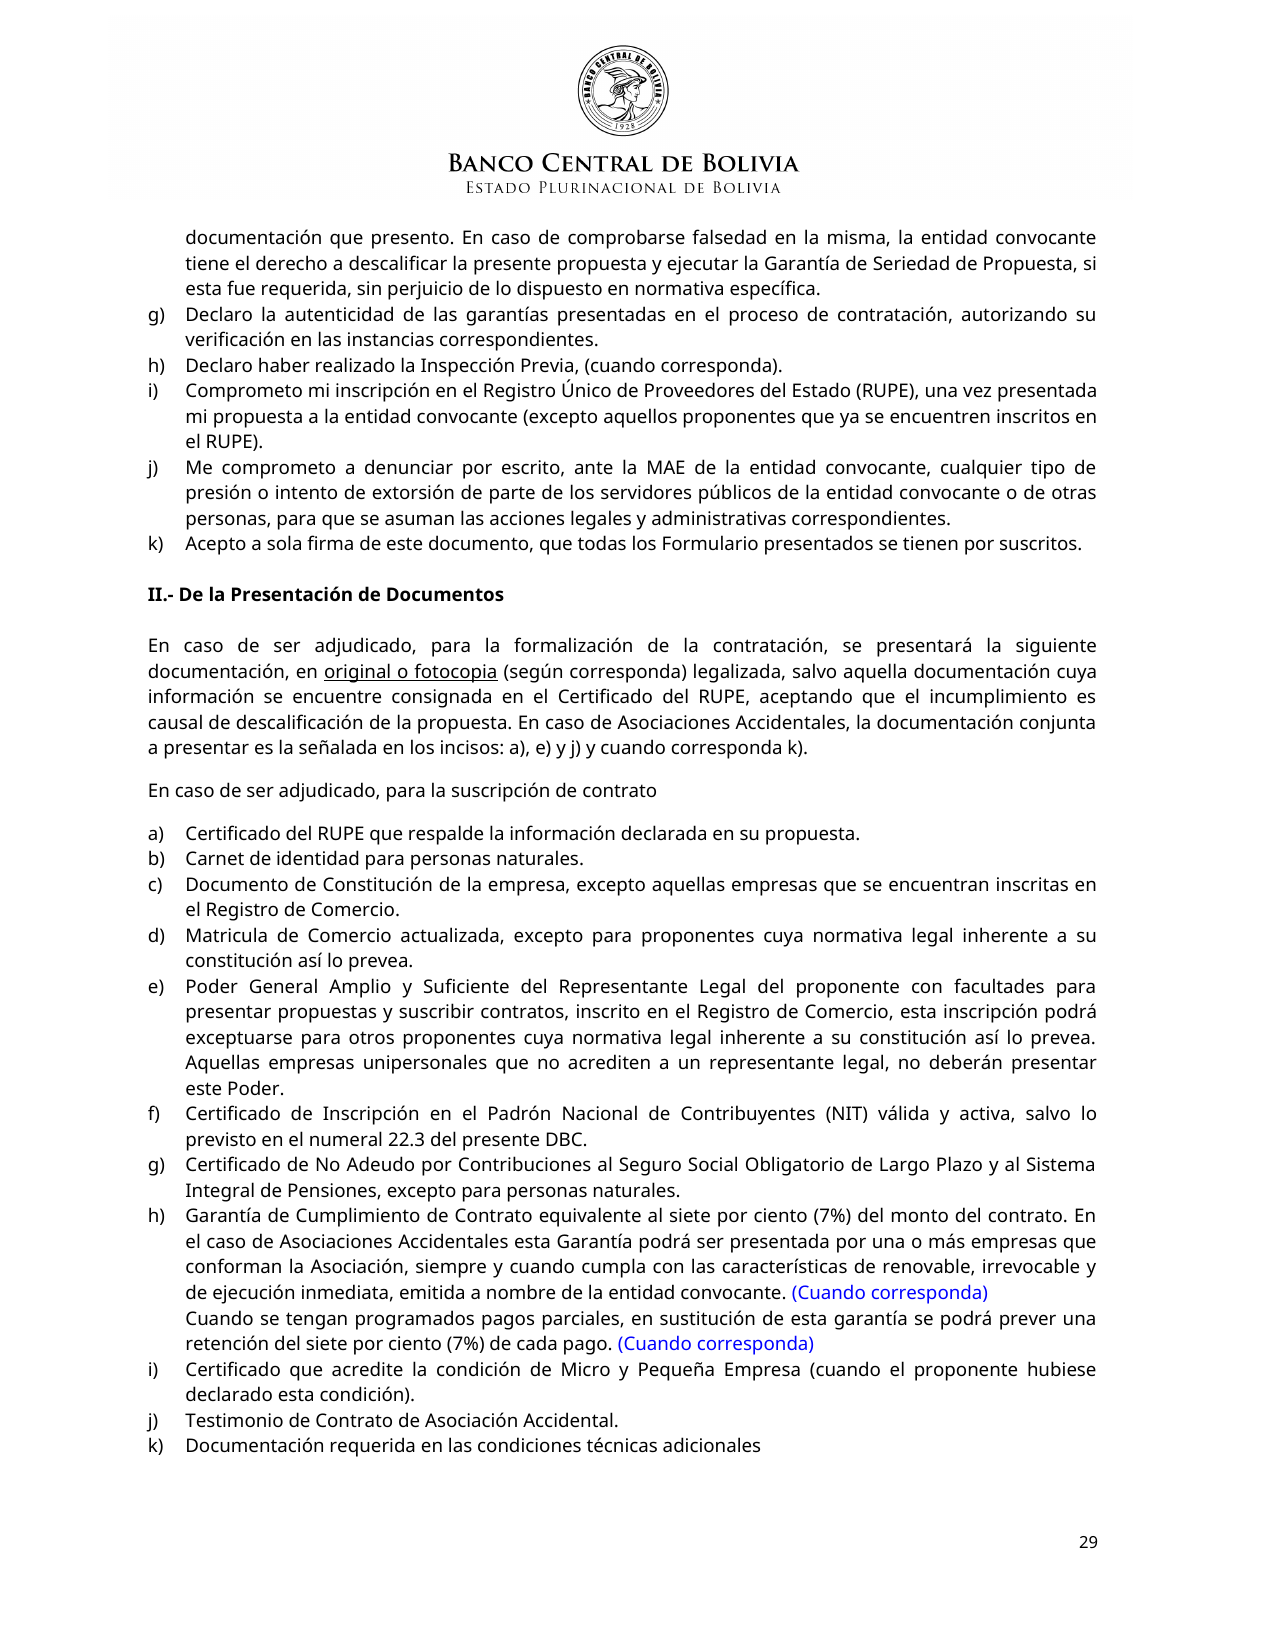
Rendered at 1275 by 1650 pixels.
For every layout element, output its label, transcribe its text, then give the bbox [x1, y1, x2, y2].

text En caso de ser adjudicado, para la formalización de la contratación, se presentará la siguiente documentación, en original o fotocopia (según corresponda) legalizada, salvo aquella documentación cuya información se encuentre consignada en el Certificado del RUPE, aceptando que el incumplimiento es causal de descalificación de la propuesta. En caso de Asociaciones Accidentales, la documentación conjunta a presentar es la señalada en los incisos: a), e) y j) y cuando corresponda k). [148, 633, 1098, 760]
list Me comprometo a denunciar por escrito, ante la MAE de la entidad convocante, cualquier tipo de presión o intento de extorsión de parte de los servidores públicos de la entidad convocante o de otras personas, para que se asuman las acciones legales y administrativas correspondientes. [148, 454, 1098, 531]
list Declaro haber realizado la Inspección Previa, (cuando corresponda). [148, 352, 1098, 377]
text En caso de ser adjudicado, para la suscripción de contrato [148, 777, 1098, 803]
text Cuando se tengan programados pagos parciales, en sustitución de esta garantía se podrá prever una retención del siete por ciento (7%) de cada pago. (Cuando corresponda) [185, 1305, 1098, 1356]
list Matricula de Comercio actualizada, excepto para proponentes cuya normativa legal inherente a su constitución así lo prevea. [148, 922, 1098, 973]
list Documentación requerida en las condiciones técnicas adicionales [148, 1432, 1098, 1458]
text II.- De la Presentación de Documentos [148, 582, 1098, 607]
list Carnet de identidad para personas naturales. [148, 845, 1098, 871]
list Certificado de No Adeudo por Contribuciones al Seguro Social Obligatorio de Largo Plazo y al Sistema Integral de Pensiones, excepto para personas naturales. [148, 1152, 1098, 1203]
list Declaro la autenticidad de las garantías presentadas en el proceso de contratación, autorizando su verificación en las instancias correspondientes. [148, 301, 1098, 352]
list Certificado del RUPE que respalde la información declarada en su propuesta. [148, 820, 1098, 845]
list Testimonio de Contrato de Asociación Accidental. [148, 1407, 1098, 1432]
list Certificado de Inscripción en el Padrón Nacional de Contribuyentes (NIT) válida y activa, salvo lo previsto en el numeral 22.3 del presente DBC. [148, 1101, 1098, 1152]
list Garantía de Cumplimiento de Contrato equivalente al siete por ciento (7%) del monto del contrato. En el caso de Asociaciones Accidentales esta Garantía podrá ser presentada por una o más empresas que conforman la Asociación, siempre y cuando cumpla con las características de renovable, irrevocable y de ejecución inmediata, emitida a nombre de la entidad convocante. (Cuando corresponda) [148, 1203, 1098, 1305]
picture [108, 15, 1132, 200]
list Certificado que acredite la condición de Micro y Pequeña Empresa (cuando el proponente hubiese declarado esta condición). [148, 1356, 1098, 1407]
list Comprometo mi inscripción en el Registro Único de Proveedores del Estado (RUPE), una vez presentada mi propuesta a la entidad convocante (excepto aquellos proponentes que ya se encuentren inscritos en el RUPE). [148, 377, 1098, 454]
list Acepto a sola firma de este documento, que todas los Formulario presentados se tienen por suscritos. [148, 531, 1098, 556]
list Poder General Amplio y Suficiente del Representante Legal del proponente con facultades para presentar propuestas y suscribir contratos, inscrito en el Registro de Comercio, esta inscripción podrá exceptuarse para otros proponentes cuya normativa legal inherente a su constitución así lo prevea. Aquellas empresas unipersonales que no acrediten a un representante legal, no deberán presentar este Poder. [148, 973, 1098, 1101]
list Documento de Constitución de la empresa, excepto aquellas empresas que se encuentran inscritas en el Registro de Comercio. [148, 871, 1098, 922]
